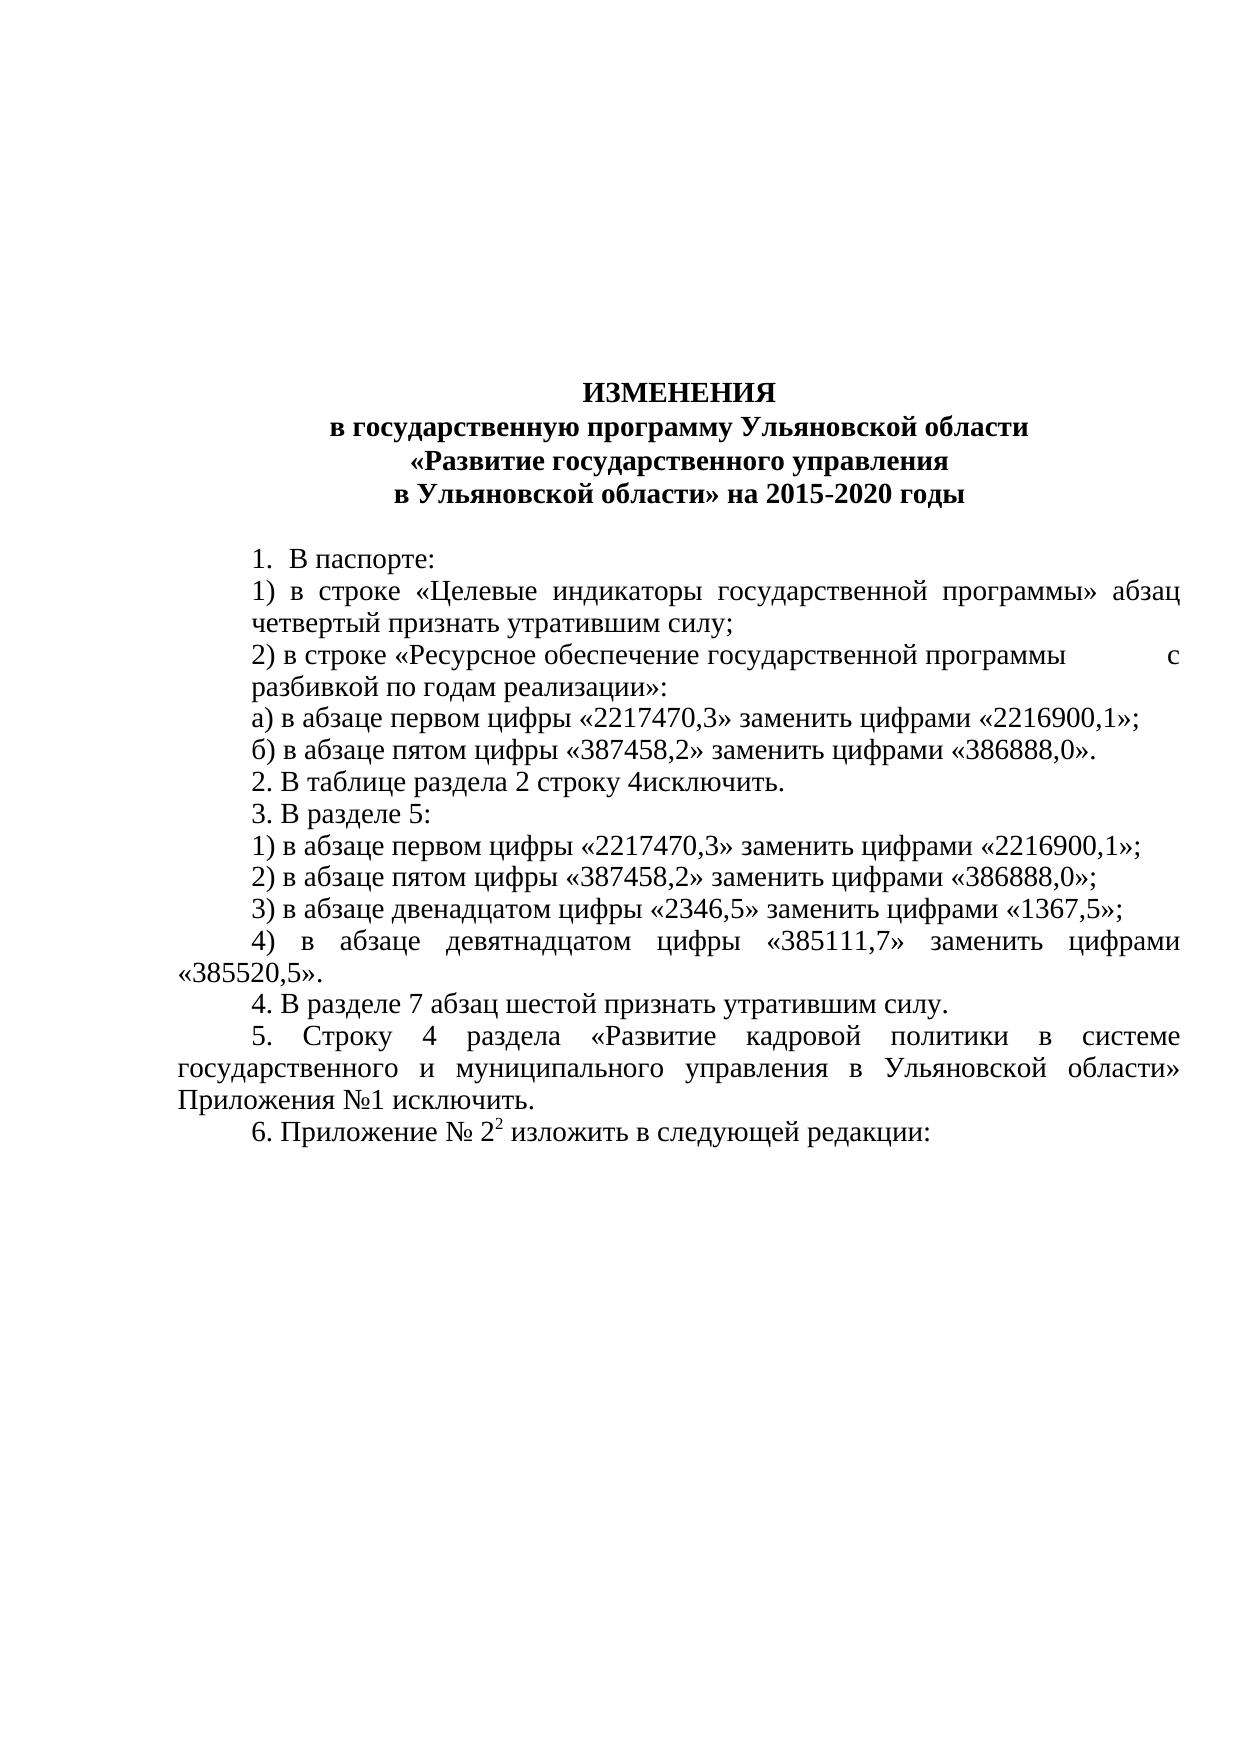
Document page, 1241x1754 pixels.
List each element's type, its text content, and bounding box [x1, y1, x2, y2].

text в Ульяновской области» на 2015-2020 годы [177, 476, 1181, 510]
text а) в абзаце первом цифры «2217470,3» заменить цифрами «2216900,1»; [177, 702, 1181, 734]
text 2. В таблице раздела 2 строку 4исключить. [177, 766, 1181, 798]
text 4) в абзаце девятнадцатом цифры «385111,7» заменить цифрами «385520,5». [177, 925, 1181, 988]
text 4. В разделе 7 абзац шестой признать утратившим силу. [177, 988, 1181, 1020]
text 3. В разделе 5: [177, 798, 1181, 829]
text ИЗМЕНЕНИЯ [177, 376, 1181, 409]
text 3) в абзаце двенадцатом цифры «2346,5» заменить цифрами «1367,5»; [177, 893, 1181, 925]
list 1) в строке «Целевые индикаторы государственной программы» абзац четвертый признать утратившим силу; [251, 575, 1181, 639]
text 6. Приложение № 22 изложить в следующей редакции: [177, 1116, 1181, 1147]
list 2) в строке «Ресурсное обеспечение государственной программы с разбивкой по годам реализации»: [251, 639, 1181, 702]
list В паспорте: [251, 543, 1181, 575]
text в государственную программу Ульяновской области [177, 409, 1181, 443]
text «Развитие государственного управления [177, 443, 1181, 476]
text 2) в абзаце пятом цифры «387458,2» заменить цифрами «386888,0»; [177, 861, 1181, 893]
text 1) в абзаце первом цифры «2217470,3» заменить цифрами «2216900,1»; [177, 829, 1181, 861]
text б) в абзаце пятом цифры «387458,2» заменить цифрами «386888,0». [177, 734, 1181, 766]
text 5. Строку 4 раздела «Развитие кадровой политики в системе государственного и муниципального управления в Ульяновской области» Приложения №1 исключить. [177, 1020, 1181, 1116]
